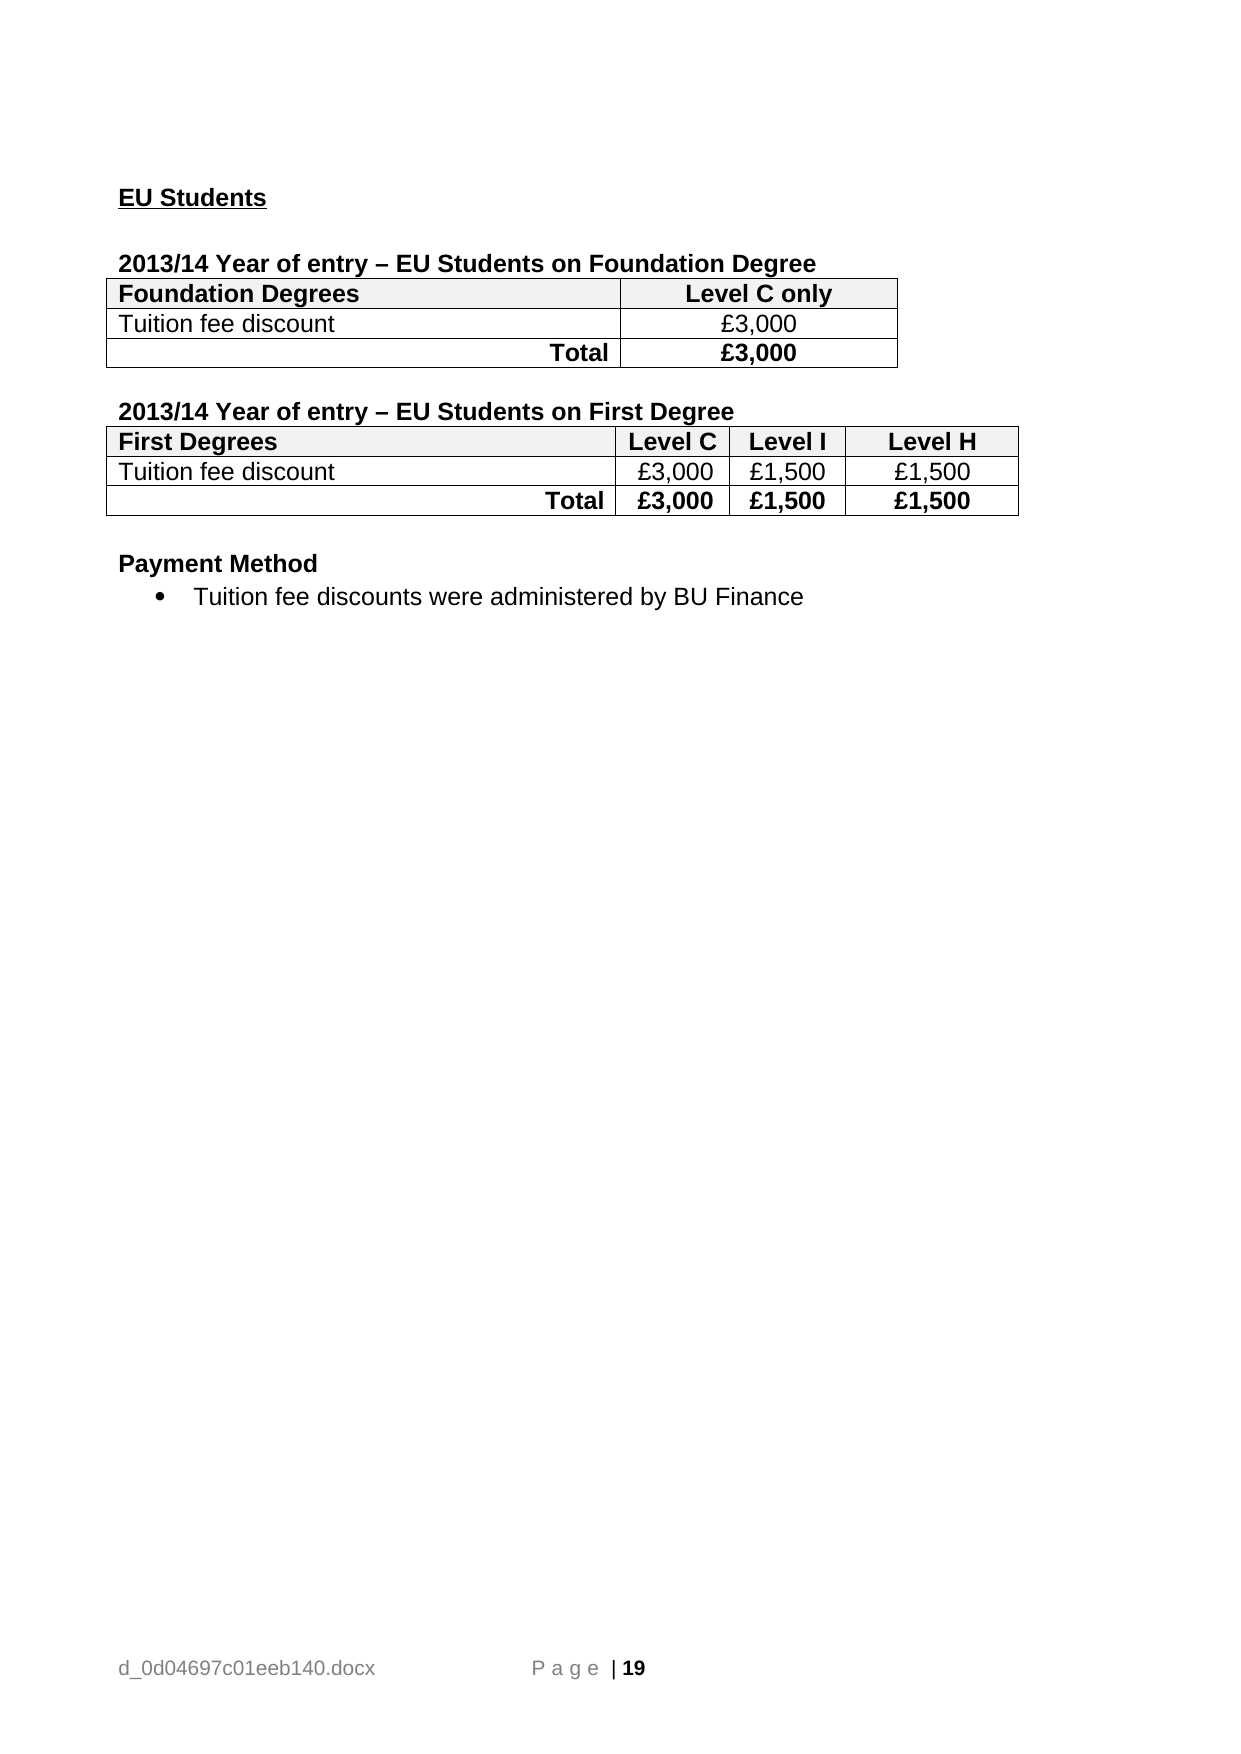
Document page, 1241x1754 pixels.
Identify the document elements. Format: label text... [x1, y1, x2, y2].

text 2013/14 Year of entry – EU Students on First Degree [118, 397, 1122, 426]
table_cell Total [107, 486, 615, 515]
text EU Students [118, 183, 1122, 212]
table_cell Total [107, 339, 620, 367]
table_cell Tuition fee discount [107, 309, 620, 337]
table_cell £3,000 [616, 486, 729, 515]
table_header Foundation Degrees [107, 279, 620, 308]
table_cell £1,500 [846, 486, 1018, 515]
table_cell Tuition fee discount [107, 457, 615, 485]
table_header Level C [616, 427, 729, 456]
table_cell £3,000 [621, 309, 897, 337]
text 2013/14 Year of entry – EU Students on Foundation Degree [118, 249, 1122, 278]
list Tuition fee discounts were administered by BU Finance [156, 582, 1122, 611]
table_cell £3,000 [616, 457, 729, 485]
table_header Level I [730, 427, 845, 456]
table_cell £1,500 [730, 457, 845, 485]
table_cell £1,500 [730, 486, 845, 515]
table_cell £3,000 [621, 339, 897, 367]
table_header Level H [846, 427, 1018, 456]
table_header Level C only [621, 279, 897, 308]
text Payment Method [118, 549, 1122, 578]
table_header First Degrees [107, 427, 615, 456]
table_cell £1,500 [846, 457, 1018, 485]
